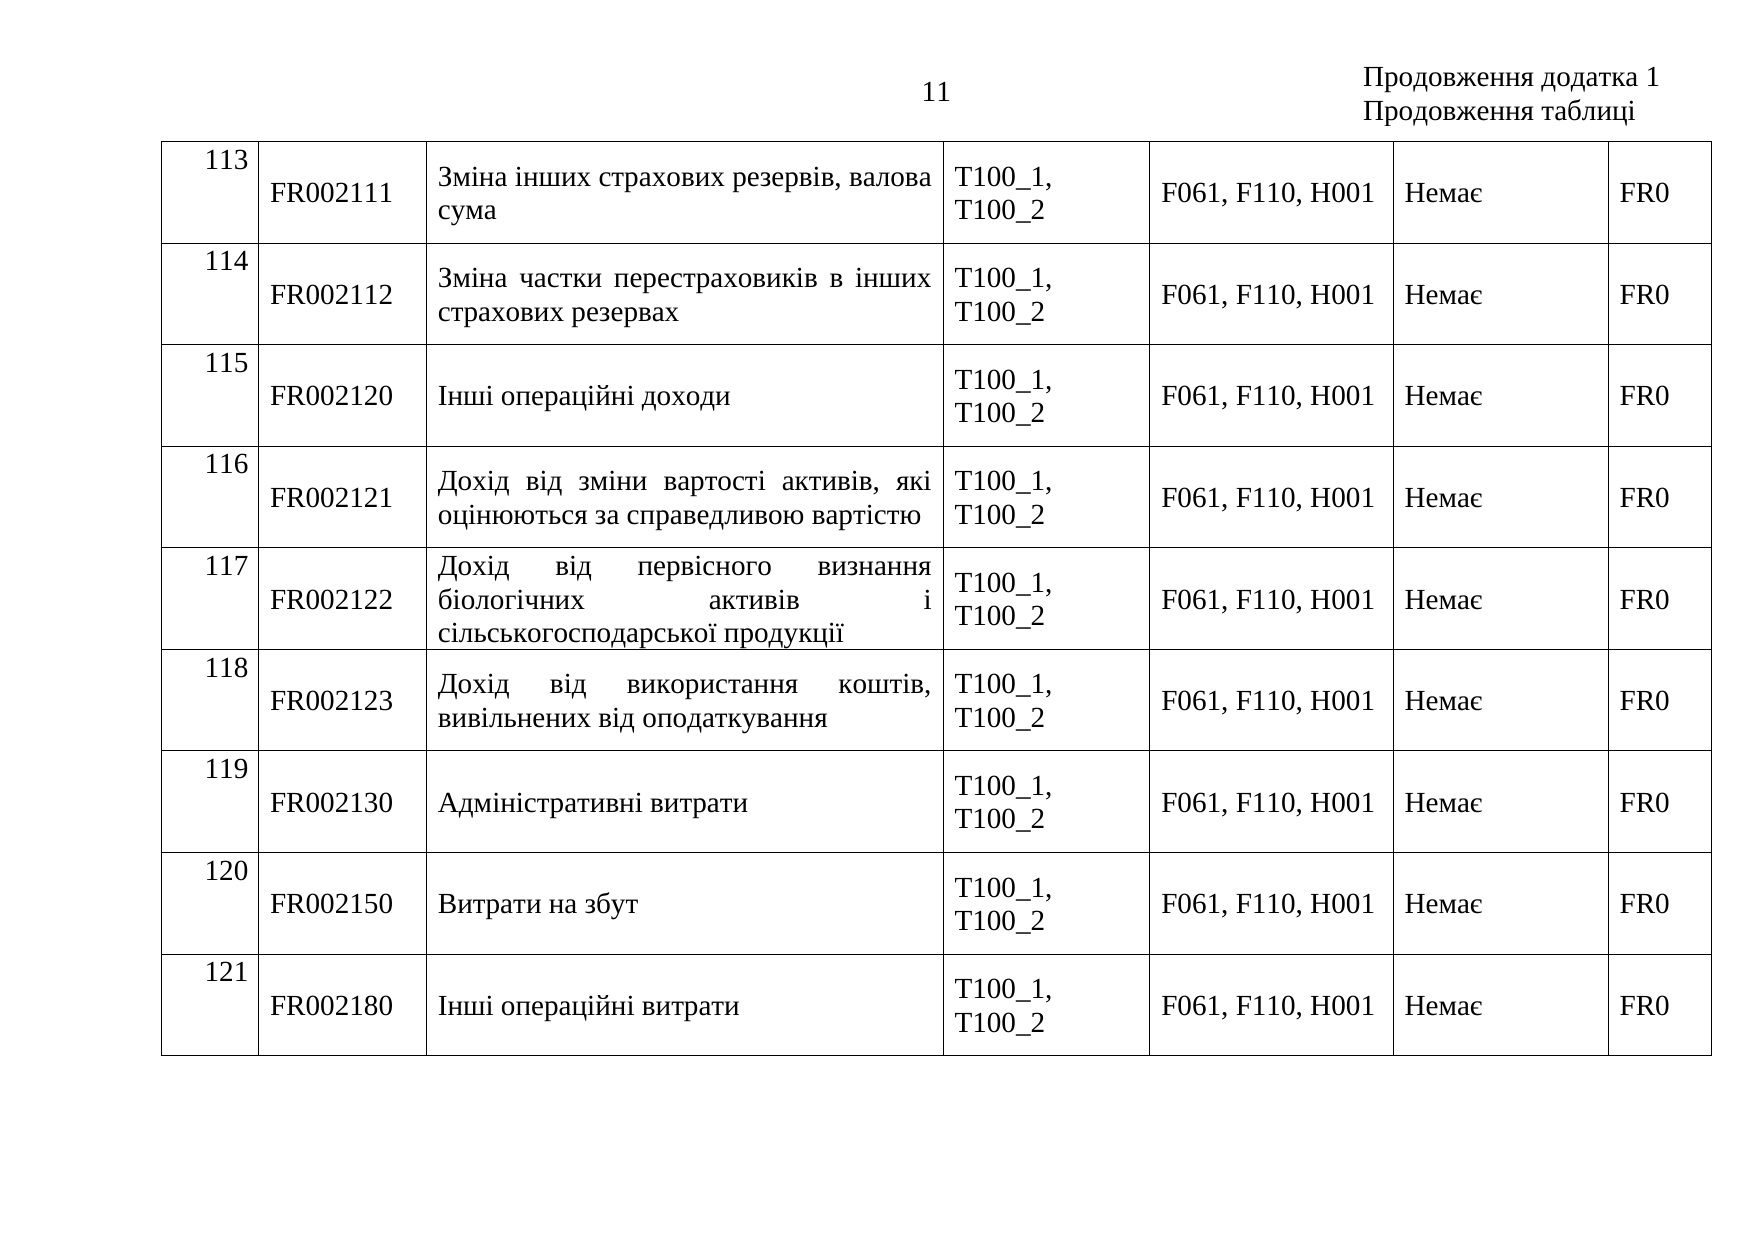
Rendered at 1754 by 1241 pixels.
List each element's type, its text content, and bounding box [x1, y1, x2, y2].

table_cell FR002123 [259, 650, 426, 750]
table_cell T100_1, T100_2 [944, 345, 1149, 446]
table_cell Дохід від використання коштів, вивільнених від оподаткування [427, 650, 943, 750]
table_cell F061, F110, H001 [1150, 853, 1393, 953]
table_cell T100_1, T100_2 [944, 955, 1149, 1055]
table_cell [162, 751, 258, 852]
table_cell Немає [1394, 548, 1608, 649]
table_cell FR0 [1609, 548, 1711, 649]
table_cell Немає [1394, 447, 1608, 547]
table_cell T100_1, T100_2 [944, 853, 1149, 953]
table_cell FR002121 [259, 447, 426, 547]
table_cell [162, 853, 258, 953]
table_cell FR002150 [259, 853, 426, 953]
table_cell T100_1, T100_2 [944, 650, 1149, 750]
table_cell T100_1, T100_2 [944, 244, 1149, 344]
table_cell FR0 [1609, 751, 1711, 852]
table_cell Немає [1394, 853, 1608, 953]
table_cell F061, F110, H001 [1150, 548, 1393, 649]
table_cell FR0 [1609, 955, 1711, 1055]
table_cell Адміністративні витрати [427, 751, 943, 852]
table_cell Дохід від зміни вартості активів, які оцінюються за справедливою вартістю [427, 447, 943, 547]
table_cell [162, 447, 258, 547]
table_cell F061, F110, H001 [1150, 244, 1393, 344]
table_cell T100_1, T100_2 [944, 751, 1149, 852]
table_cell T100_1, T100_2 [944, 447, 1149, 547]
table_cell FR002180 [259, 955, 426, 1055]
table_cell Немає [1394, 955, 1608, 1055]
table_cell Немає [1394, 345, 1608, 446]
table_cell T100_1, T100_2 [944, 142, 1149, 242]
table_cell F061, F110, H001 [1150, 751, 1393, 852]
table_cell [162, 548, 258, 649]
table_cell Немає [1394, 142, 1608, 242]
table_cell Немає [1394, 244, 1608, 344]
table_cell [162, 142, 258, 242]
table_cell FR002111 [259, 142, 426, 242]
table_cell Інші операційні витрати [427, 955, 943, 1055]
table_cell Зміна інших страхових резервів, валова сума [427, 142, 943, 242]
table_cell FR002122 [259, 548, 426, 649]
table_cell FR002120 [259, 345, 426, 446]
table_cell [162, 244, 258, 344]
table_cell Інші операційні доходи [427, 345, 943, 446]
table_cell FR0 [1609, 142, 1711, 242]
table_cell FR0 [1609, 345, 1711, 446]
table_cell FR002130 [259, 751, 426, 852]
table_cell F061, F110, H001 [1150, 142, 1393, 242]
table_cell F061, F110, H001 [1150, 650, 1393, 750]
table_cell FR002112 [259, 244, 426, 344]
table_cell [162, 650, 258, 750]
table_cell Немає [1394, 650, 1608, 750]
table_cell FR0 [1609, 244, 1711, 344]
table_cell Зміна частки перестраховиків в інших страхових резервах [427, 244, 943, 344]
table_cell FR0 [1609, 650, 1711, 750]
table_cell F061, F110, H001 [1150, 447, 1393, 547]
table_cell Немає [1394, 751, 1608, 852]
table_cell [162, 955, 258, 1055]
table_cell [162, 345, 258, 446]
table_cell Дохід від первісного визнання біологічних активів і сільськогосподарської продукції [427, 548, 943, 649]
table_cell F061, F110, H001 [1150, 955, 1393, 1055]
table_cell T100_1, T100_2 [944, 548, 1149, 649]
table_cell F061, F110, H001 [1150, 345, 1393, 446]
table_cell FR0 [1609, 447, 1711, 547]
table_cell FR0 [1609, 853, 1711, 953]
table_cell Витрати на збут [427, 853, 943, 953]
